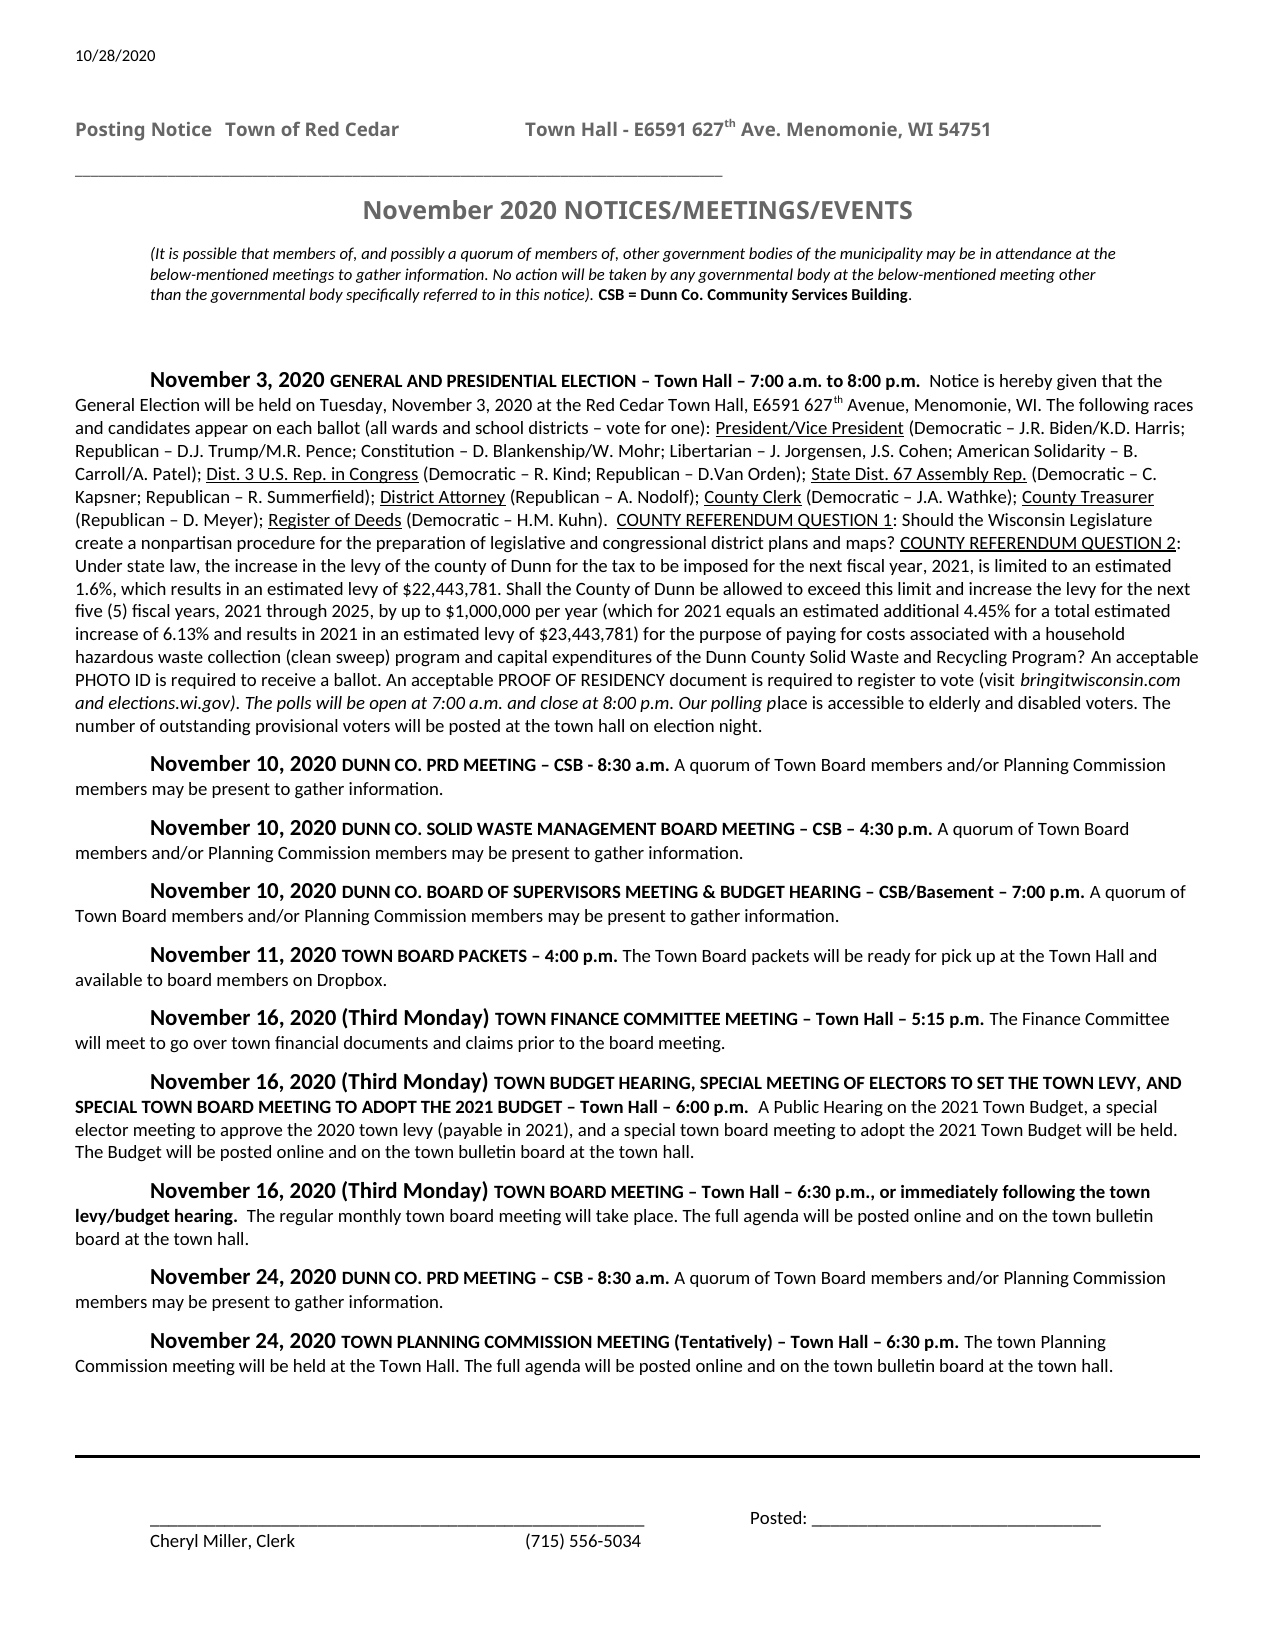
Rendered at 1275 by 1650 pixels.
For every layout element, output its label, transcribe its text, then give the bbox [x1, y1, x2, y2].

text November 10, 2020 DUNN CO. PRD MEETING – CSB - 8:30 a.m. A quorum of Town Board members and/or Planning Commission members may be present to gather information. [75, 749, 1200, 801]
text November 16, 2020 (Third Monday) TOWN FINANCE COMMITTEE MEETING – Town Hall – 5:15 p.m. The Finance Committee will meet to go over town financial documents and claims prior to the board meeting. [75, 1003, 1200, 1054]
text November 11, 2020 TOWN BOARD PACKETS – 4:00 p.m. The Town Board packets will be ready for pick up at the Town Hall and available to board members on Dropbox. [75, 940, 1200, 991]
text November 16, 2020 (Third Monday) TOWN BOARD MEETING – Town Hall – 6:30 p.m., or immediately following the town levy/budget hearing. The regular monthly town board meeting will take place. The full agenda will be posted online and on the town bulletin board at the town hall. [75, 1176, 1200, 1250]
text November 24, 2020 TOWN PLANNING COMMISSION MEETING (Tentatively) – Town Hall – 6:30 p.m. The town Planning Commission meeting will be held at the Town Hall. The full agenda will be posted online and on the town bulletin board at the town hall. [75, 1326, 1200, 1377]
text Cheryl Miller, Clerk (715) 556-5034 [75, 1529, 1200, 1552]
text _____________________________________________________ Posted: _______________________________ [75, 1506, 1200, 1529]
text November 3, 2020 GENERAL AND PRESIDENTIAL ELECTION – Town Hall – 7:00 a.m. to 8:00 p.m. Notice is hereby given that the General Election will be held on Tuesday, November 3, 2020 at the Red Cedar Town Hall, E6591 627th Avenue, Menomonie, WI. The following races and candidates appear on each ballot (all wards and school districts – vote for one): President/Vice President (Democratic – J.R. Biden/K.D. Harris; Republican – D.J. Trump/M.R. Pence; Constitution – D. Blankenship/W. Mohr; Libertarian – J. Jorgensen, J.S. Cohen; American Solidarity – B. Carroll/A. Patel); Dist. 3 U.S. Rep. in Congress (Democratic – R. Kind; Republican – D.Van Orden); State Dist. 67 Assembly Rep. (Democratic – C. Kapsner; Republican – R. Summerfield); District Attorney (Republican – A. Nodolf); County Clerk (Democratic – J.A. Wathke); County Treasurer (Republican – D. Meyer); Register of Deeds (Democratic – H.M. Kuhn). COUNTY REFERENDUM QUESTION 1: Should the Wisconsin Legislature create a nonpartisan procedure for the preparation of legislative and congressional district plans and maps? COUNTY REFERENDUM QUESTION 2: Under state law, the increase in the levy of the county of Dunn for the tax to be imposed for the next fiscal year, 2021, is limited to an estimated 1.6%, which results in an estimated levy of $22,443,781. Shall the County of Dunn be allowed to exceed this limit and increase the levy for the next five (5) fiscal years, 2021 through 2025, by up to $1,000,000 per year (which for 2021 equals an estimated additional 4.45% for a total estimated increase of 6.13% and results in 2021 in an estimated levy of $23,443,781) for the purpose of paying for costs associated with a household hazardous waste collection (clean sweep) program and capital expenditures of the Dunn County Solid Waste and Recycling Program? An acceptable PHOTO ID is required to receive a ballot. An acceptable PROOF OF RESIDENCY document is required to register to vote (visit bringitwisconsin.com and elections.wi.gov). The polls will be open at 7:00 a.m. and close at 8:00 p.m. Our polling place is accessible to elderly and disabled voters. The number of outstanding provisional voters will be posted at the town hall on election night. [75, 365, 1200, 737]
text November 10, 2020 DUNN CO. BOARD OF SUPERVISORS MEETING & BUDGET HEARING – CSB/Basement – 7:00 p.m. A quorum of Town Board members and/or Planning Commission members may be present to gather information. [75, 876, 1200, 927]
text November 24, 2020 DUNN CO. PRD MEETING – CSB - 8:30 a.m. A quorum of Town Board members and/or Planning Commission members may be present to gather information. [75, 1262, 1200, 1313]
text Posting Notice Town of Red Cedar Town Hall - E6591 627th Ave. Menomonie, WI 54751 [75, 116, 1200, 142]
text ____________________________________________________________________________________ [75, 154, 1200, 180]
text (It is possible that members of, and possibly a quorum of members of, other government bodies of the municipality may be in attendance at the below-mentioned meetings to gather information. No action will be taken by any governmental body at the below-mentioned meeting other than the governmental body specifically referred to in this notice). CSB = Dunn Co. Community Services Building. [150, 243, 1125, 304]
text November 10, 2020 DUNN CO. SOLID WASTE MANAGEMENT BOARD MEETING – CSB – 4:30 p.m. A quorum of Town Board members and/or Planning Commission members may be present to gather information. [75, 813, 1200, 864]
text November 16, 2020 (Third Monday) TOWN BUDGET HEARING, SPECIAL MEETING OF ELECTORS TO SET THE TOWN LEVY, AND SPECIAL TOWN BOARD MEETING TO ADOPT THE 2021 BUDGET – Town Hall – 6:00 p.m. A Public Hearing on the 2021 Town Budget, a special elector meeting to approve the 2020 town levy (payable in 2021), and a special town board meeting to adopt the 2021 Town Budget will be held. The Budget will be posted online and on the town bulletin board at the town hall. [75, 1067, 1200, 1163]
text November 2020 NOTICES/MEETINGS/EVENTS [75, 192, 1200, 227]
